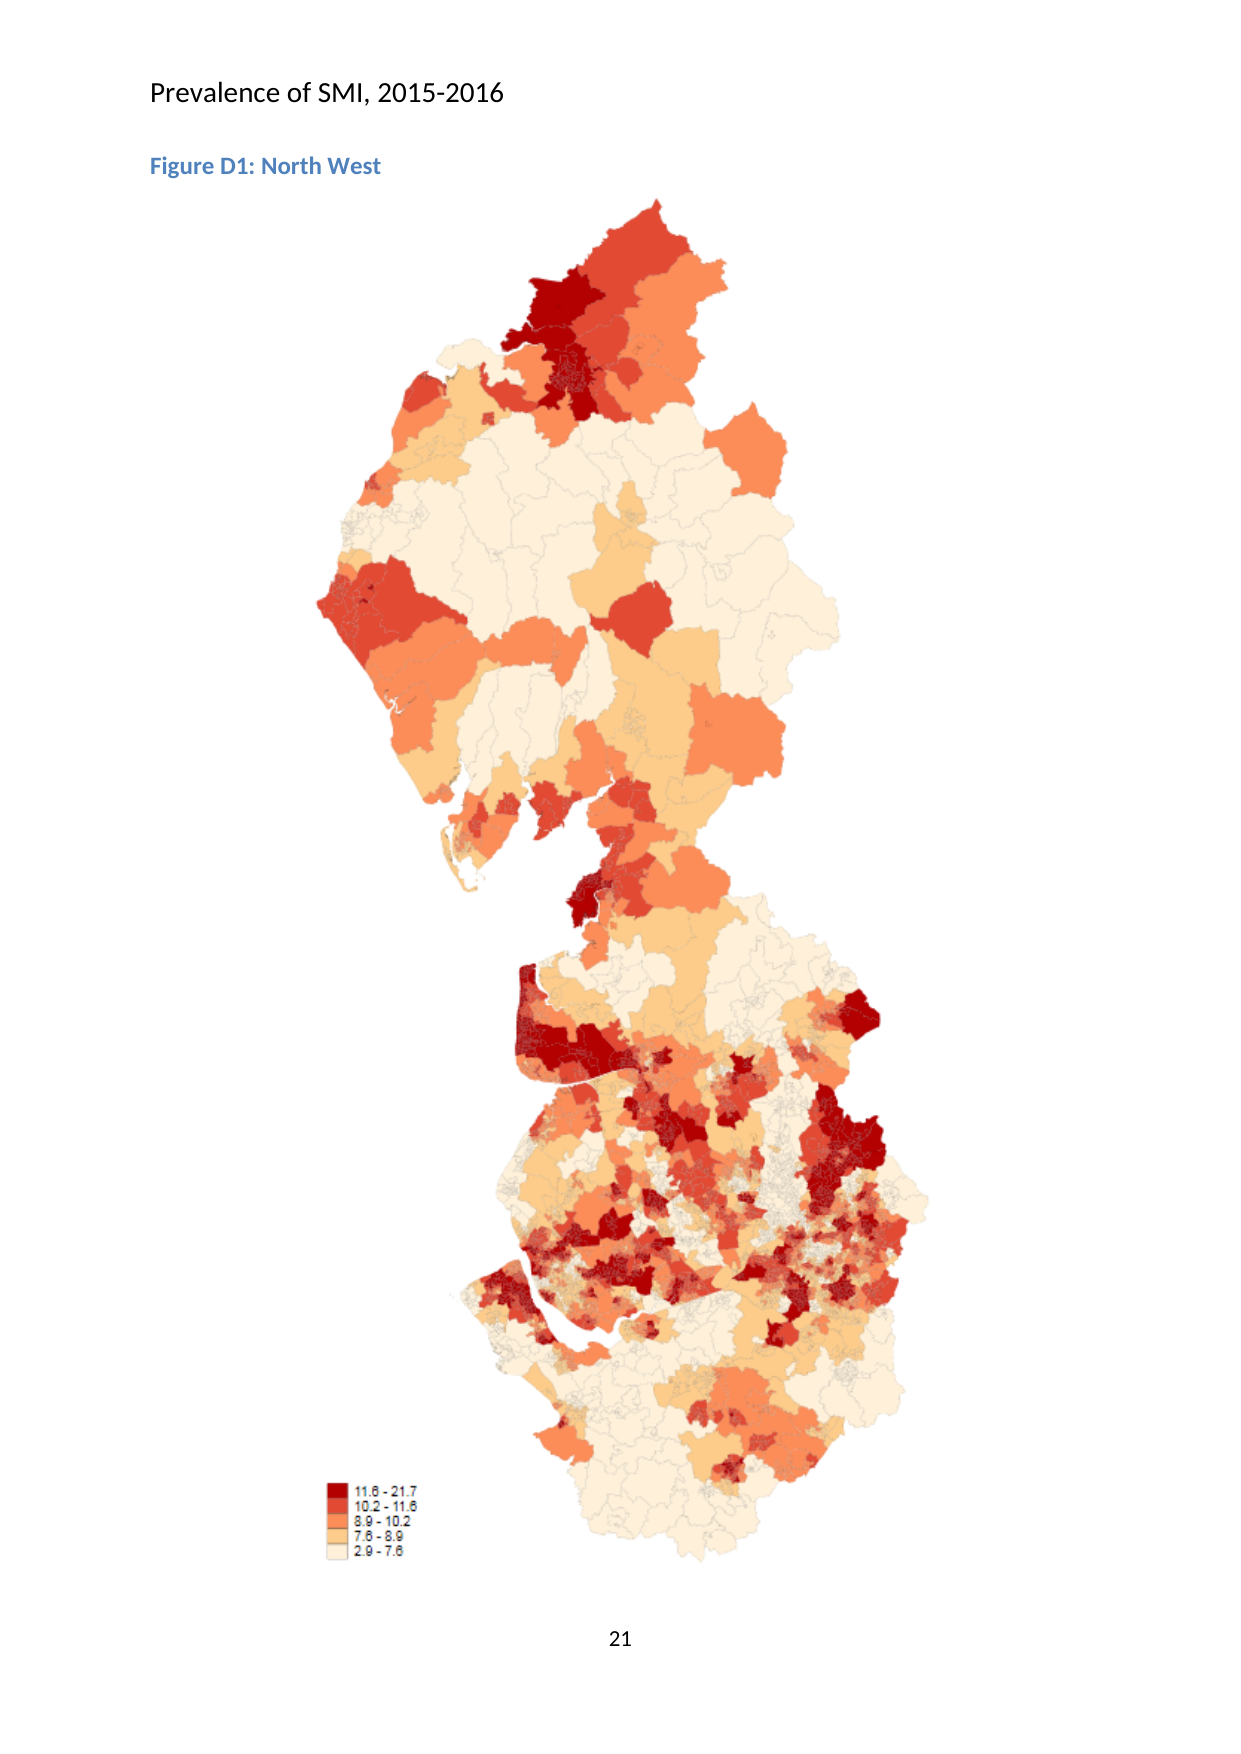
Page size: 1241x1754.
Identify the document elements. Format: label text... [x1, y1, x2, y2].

picture [310, 185, 936, 1577]
text Figure D1: North West [150, 150, 1090, 181]
